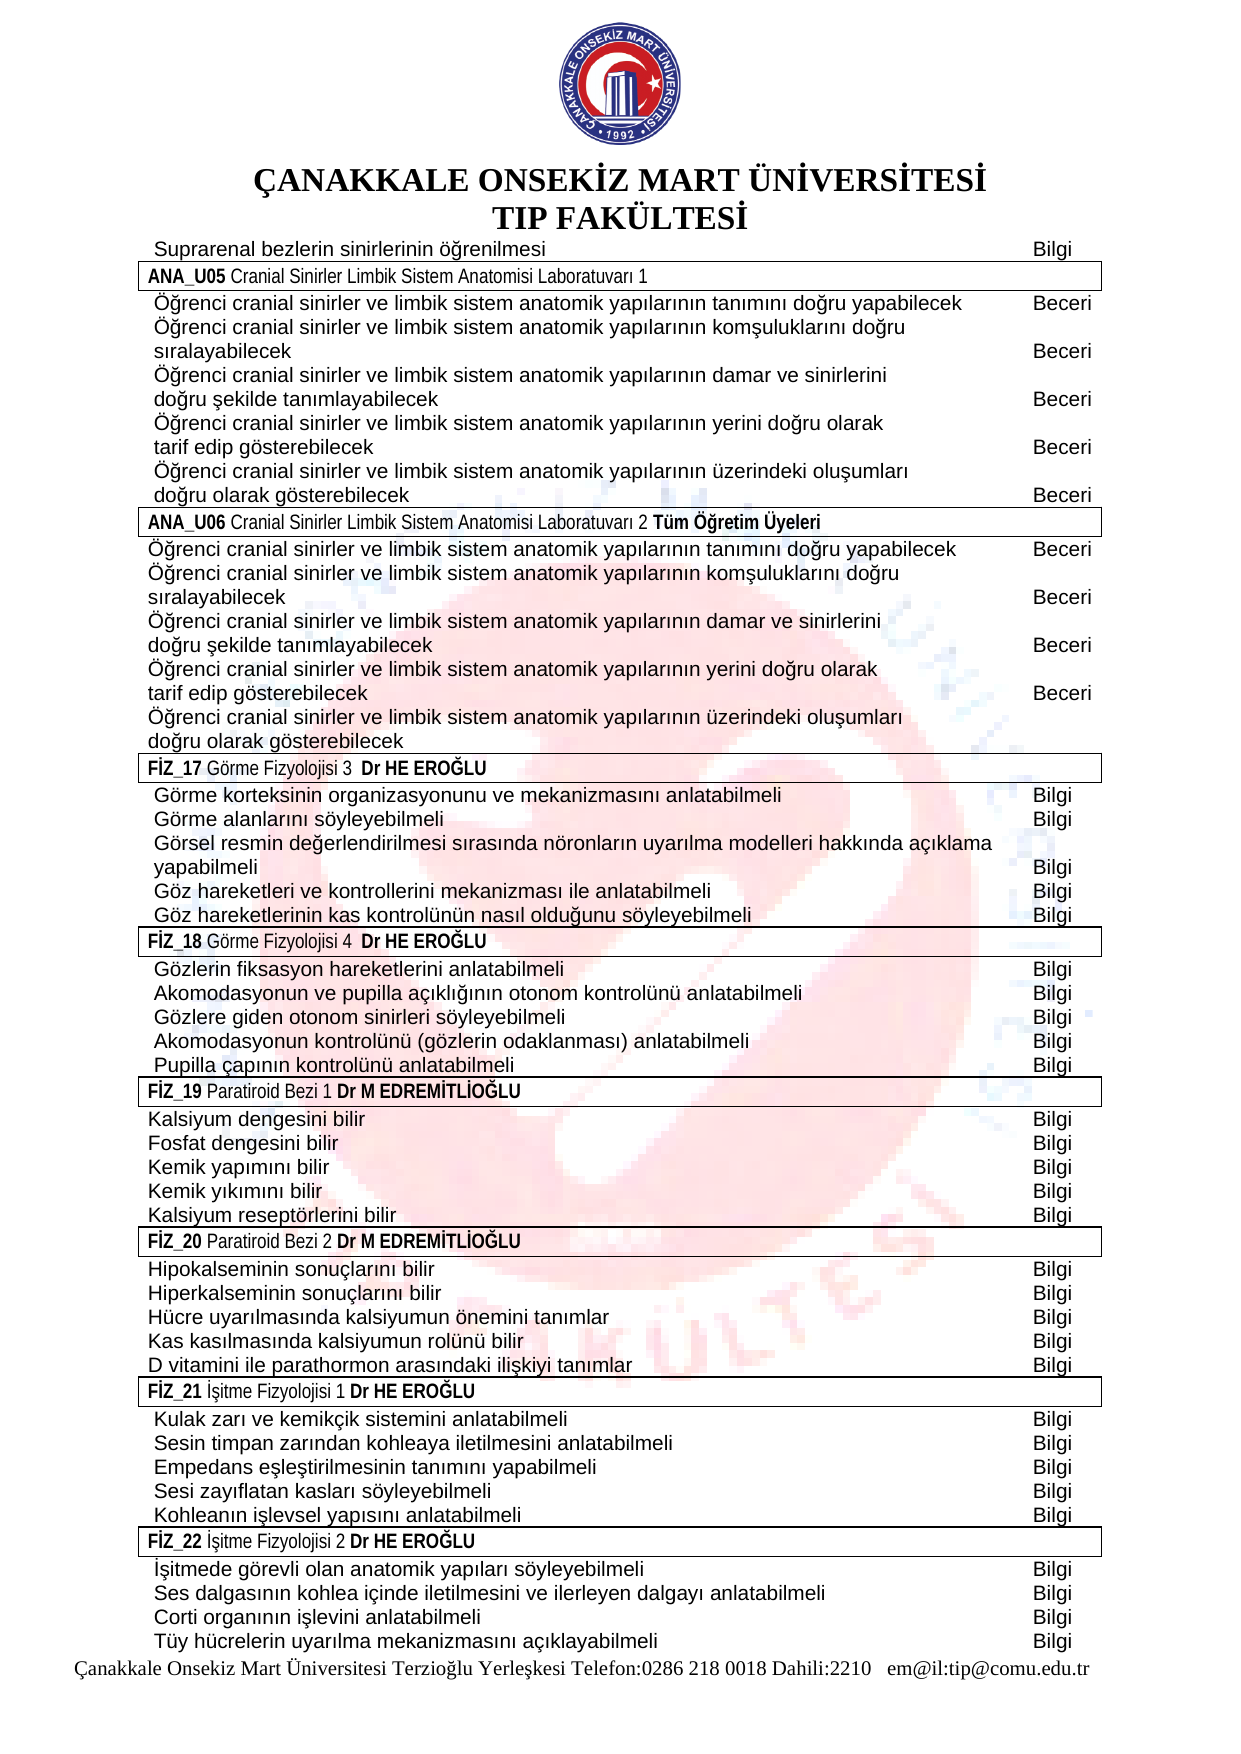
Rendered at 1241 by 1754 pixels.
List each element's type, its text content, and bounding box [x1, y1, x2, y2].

text Hücre uyarılmasında kalsiyumun önemini tanımlar Bilgi [148, 1304, 1092, 1328]
text Sesin timpan zarından kohleaya iletilmesini anlatabilmeli Bilgi [153, 1431, 1092, 1454]
text Kalsiyum dengesini bilir Bilgi [148, 1107, 1092, 1131]
text Gözlere giden otonom sinirleri söyleyebilmeli Bilgi [153, 1004, 1092, 1028]
text Kohleanın işlevsel yapısını anlatabilmeli Bilgi [153, 1502, 1092, 1526]
text Göz hareketleri ve kontrollerini mekanizması ile anlatabilmeli Bilgi [153, 878, 1092, 902]
picture [559, 22, 681, 145]
text Öğrenci cranial sinirler ve limbik sistem anatomik yapılarının tanımını doğru yapabilecek Beceri [148, 537, 1092, 561]
text Öğrenci cranial sinirler ve limbik sistem anatomik yapılarının damar ve sinirlerini [153, 363, 1092, 387]
text FİZ_20 Paratiroid Bezi 2 Dr M EDREMİTLİOĞLU [139, 1228, 1101, 1256]
text Suprarenal bezlerin sinirlerinin öğrenilmesi Bilgi [153, 237, 1092, 261]
text Görme alanlarını söyleyebilmeli Bilgi [153, 807, 1092, 831]
text doğru olarak gösterebilecek [148, 728, 1092, 752]
text Kulak zarı ve kemikçik sistemini anlatabilmeli Bilgi [153, 1407, 1092, 1431]
text Öğrenci cranial sinirler ve limbik sistem anatomik yapılarının tanımını doğru yapabilecek Beceri [153, 291, 1092, 315]
text Fosfat dengesini bilir Bilgi [148, 1131, 1092, 1154]
text Göz hareketlerinin kas kontrolünün nasıl olduğunu söyleyebilmeli Bilgi [153, 902, 1092, 926]
text Empedans eşleştirilmesinin tanımını yapabilmeli Bilgi [153, 1454, 1092, 1478]
text sıralayabilecek Beceri [153, 339, 1092, 363]
text tarif edip gösterebilecek Beceri [148, 681, 1092, 704]
text Sesi zayıflatan kasları söyleyebilmeli Bilgi [153, 1478, 1092, 1502]
text Öğrenci cranial sinirler ve limbik sistem anatomik yapılarının komşuluklarını doğru [148, 561, 1092, 585]
text sıralayabilecek Beceri [148, 585, 1092, 609]
text ANA_U06 Cranial Sinirler Limbik Sistem Anatomisi Laboratuvarı 2 Tüm Öğretim Üyeleri [139, 508, 1101, 536]
text Öğrenci cranial sinirler ve limbik sistem anatomik yapılarının yerini doğru olarak [148, 657, 1092, 681]
text doğru olarak gösterebilecek Beceri [153, 483, 1092, 507]
text tarif edip gösterebilecek Beceri [153, 435, 1092, 459]
text Görme korteksinin organizasyonunu ve mekanizmasını anlatabilmeli Bilgi [153, 783, 1092, 807]
text Öğrenci cranial sinirler ve limbik sistem anatomik yapılarının üzerindeki oluşumları [148, 704, 1092, 728]
text FİZ_17 Görme Fizyolojisi 3 Dr HE EROĞLU [139, 754, 1101, 782]
text Kalsiyum reseptörlerini bilir Bilgi [148, 1202, 1092, 1226]
text FİZ_22 İşitme Fizyolojisi 2 Dr HE EROĞLU [139, 1528, 1101, 1556]
text Öğrenci cranial sinirler ve limbik sistem anatomik yapılarının komşuluklarını doğru [153, 315, 1092, 339]
text Ses dalgasının kohlea içinde iletilmesini ve ilerleyen dalgayı anlatabilmeli Bilgi [153, 1581, 1092, 1604]
text D vitamini ile parathormon arasındaki ilişkiyi tanımlar Bilgi [148, 1352, 1092, 1376]
text doğru şekilde tanımlayabilecek Beceri [153, 387, 1092, 411]
text Öğrenci cranial sinirler ve limbik sistem anatomik yapılarının damar ve sinirlerini [148, 609, 1092, 633]
text Kemik yıkımını bilir Bilgi [148, 1178, 1092, 1202]
text doğru şekilde tanımlayabilecek Beceri [148, 633, 1092, 657]
text İşitmede görevli olan anatomik yapıları söyleyebilmeli Bilgi [153, 1557, 1092, 1581]
text ANA_U05 Cranial Sinirler Limbik Sistem Anatomisi Laboratuvarı 1 [139, 262, 1101, 290]
text FİZ_18 Görme Fizyolojisi 4 Dr HE EROĞLU [139, 928, 1101, 956]
text FİZ_21 İşitme Fizyolojisi 1 Dr HE EROĞLU [139, 1378, 1101, 1406]
text Hiperkalseminin sonuçlarını bilir Bilgi [148, 1281, 1092, 1304]
text Pupilla çapının kontrolünü anlatabilmeli Bilgi [153, 1052, 1092, 1076]
text Akomodasyonun ve pupilla açıklığının otonom kontrolünü anlatabilmeli Bilgi [153, 981, 1092, 1004]
text Akomodasyonun kontrolünü (gözlerin odaklanması) anlatabilmeli Bilgi [153, 1028, 1092, 1052]
text Hipokalseminin sonuçlarını bilir Bilgi [148, 1257, 1092, 1281]
text Corti organının işlevini anlatabilmeli Bilgi [153, 1604, 1092, 1628]
text Kemik yapımını bilir Bilgi [148, 1154, 1092, 1178]
text Öğrenci cranial sinirler ve limbik sistem anatomik yapılarının yerini doğru olarak [153, 411, 1092, 435]
text Kas kasılmasında kalsiyumun rolünü bilir Bilgi [148, 1328, 1092, 1352]
text FİZ_19 Paratiroid Bezi 1 Dr M EDREMİTLİOĞLU [139, 1078, 1101, 1106]
text Gözlerin fiksasyon hareketlerini anlatabilmeli Bilgi [153, 957, 1092, 981]
text Öğrenci cranial sinirler ve limbik sistem anatomik yapılarının üzerindeki oluşumları [153, 459, 1092, 483]
text Tüy hücrelerin uyarılma mekanizmasını açıklayabilmeli Bilgi [153, 1628, 1092, 1652]
text Görsel resmin değerlendirilmesi sırasında nöronların uyarılma modelleri hakkında açıklama yapabilmeli Bilgi [153, 831, 1092, 878]
